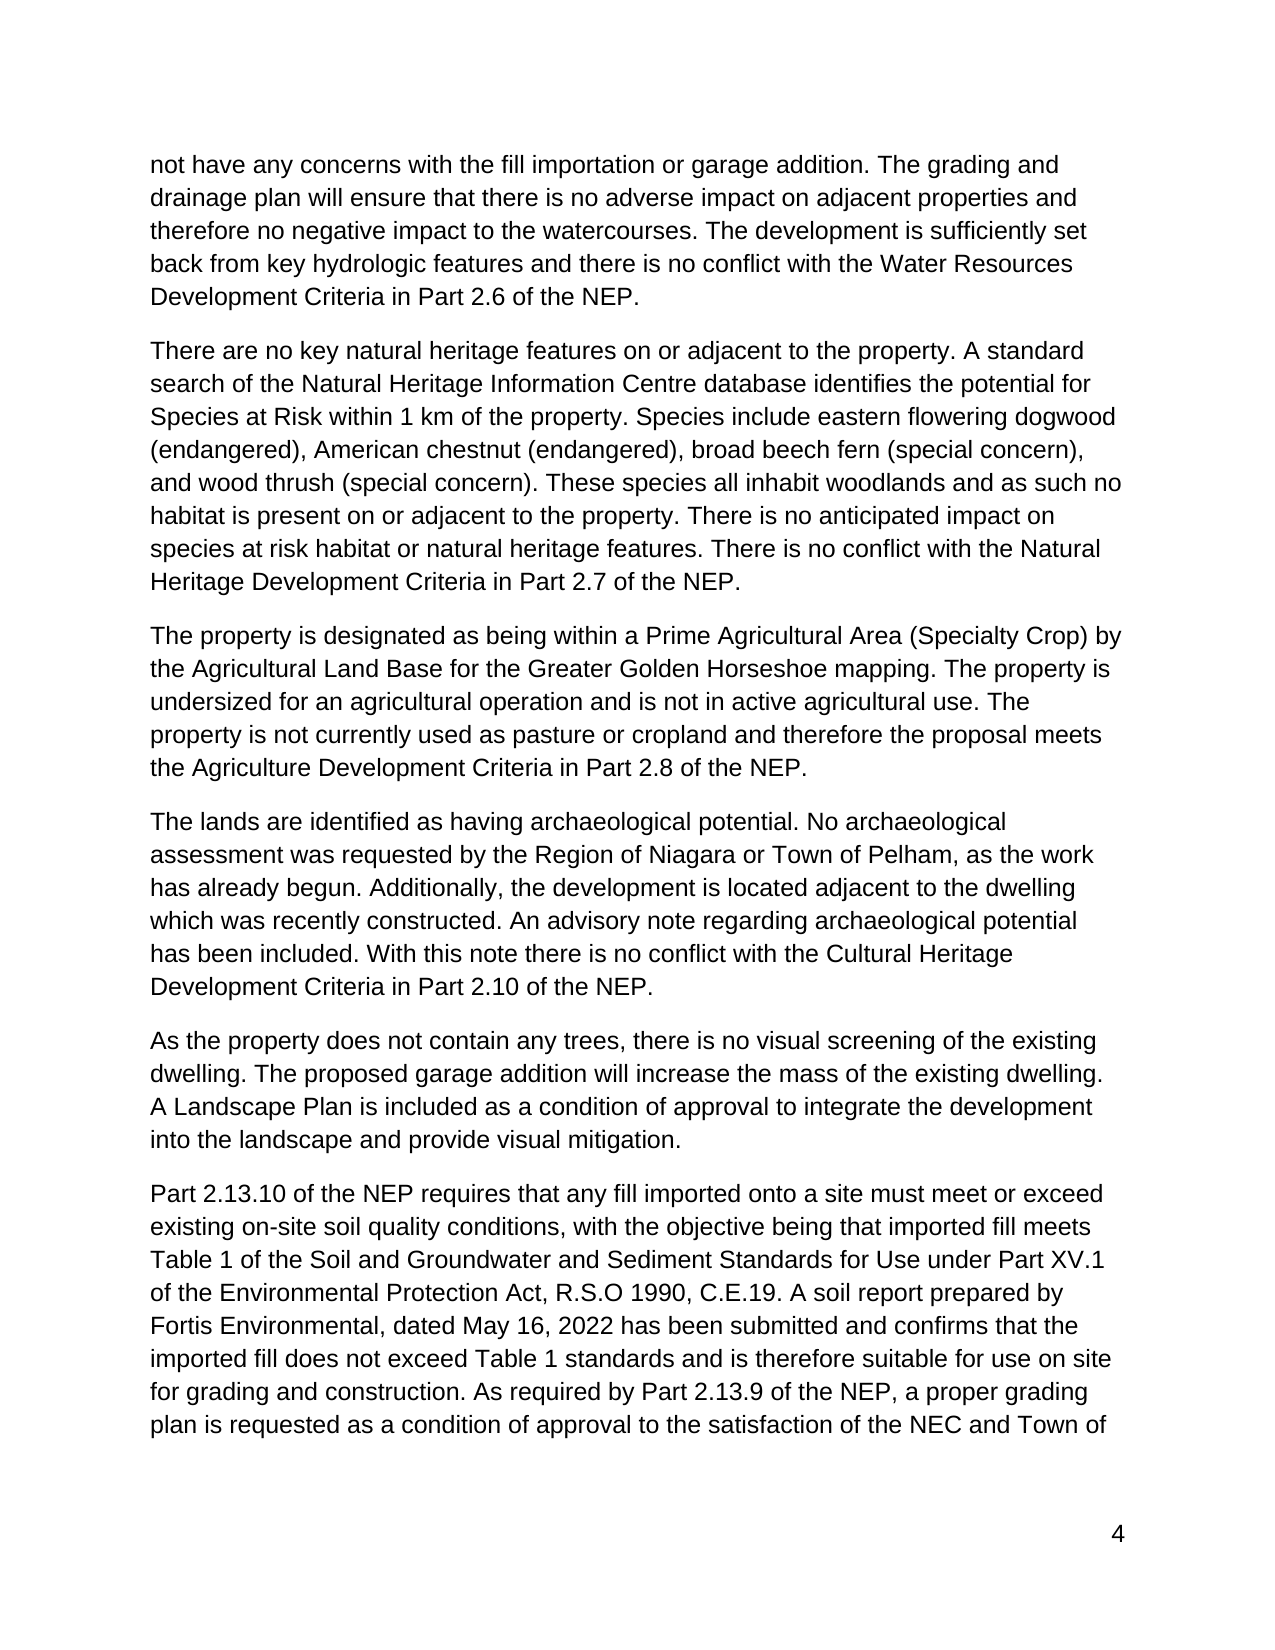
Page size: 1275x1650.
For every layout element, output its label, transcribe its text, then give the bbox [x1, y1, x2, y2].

text The lands are identified as having archaeological potential. No archaeological assessment was requested by the Region of Niagara or Town of Pelham, as the work has already begun. Additionally, the development is located adjacent to the dwelling which was recently constructed. An advisory note regarding archaeological potential has been included. With this note there is no conflict with the Cultural Heritage Development Criteria in Part 2.10 of the NEP. [150, 807, 1125, 1001]
text As the property does not contain any trees, there is no visual screening of the existing dwelling. The proposed garage addition will increase the mass of the existing dwelling. A Landscape Plan is included as a condition of approval to integrate the development into the landscape and provide visual mitigation. [150, 1026, 1125, 1154]
text There are no key natural heritage features on or adjacent to the property. A standard search of the Natural Heritage Information Centre database identifies the potential for Species at Risk within 1 km of the property. Species include eastern flowering dogwood (endangered), American chestnut (endangered), broad beech fern (special concern), and wood thrush (special concern). These species all inhabit woodlands and as such no habitat is present on or adjacent to the property. There is no anticipated impact on species at risk habitat or natural heritage features. There is no conflict with the Natural Heritage Development Criteria in Part 2.7 of the NEP. [150, 336, 1125, 596]
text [150, 1179, 1125, 1439]
text The property is designated as being within a Prime Agricultural Area (Specialty Crop) by the Agricultural Land Base for the Greater Golden Horseshoe mapping. The property is undersized for an agricultural operation and is not in active agricultural use. The property is not currently used as pasture or cropland and therefore the proposal meets the Agriculture Development Criteria in Part 2.8 of the NEP. [150, 621, 1125, 782]
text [150, 150, 1125, 311]
